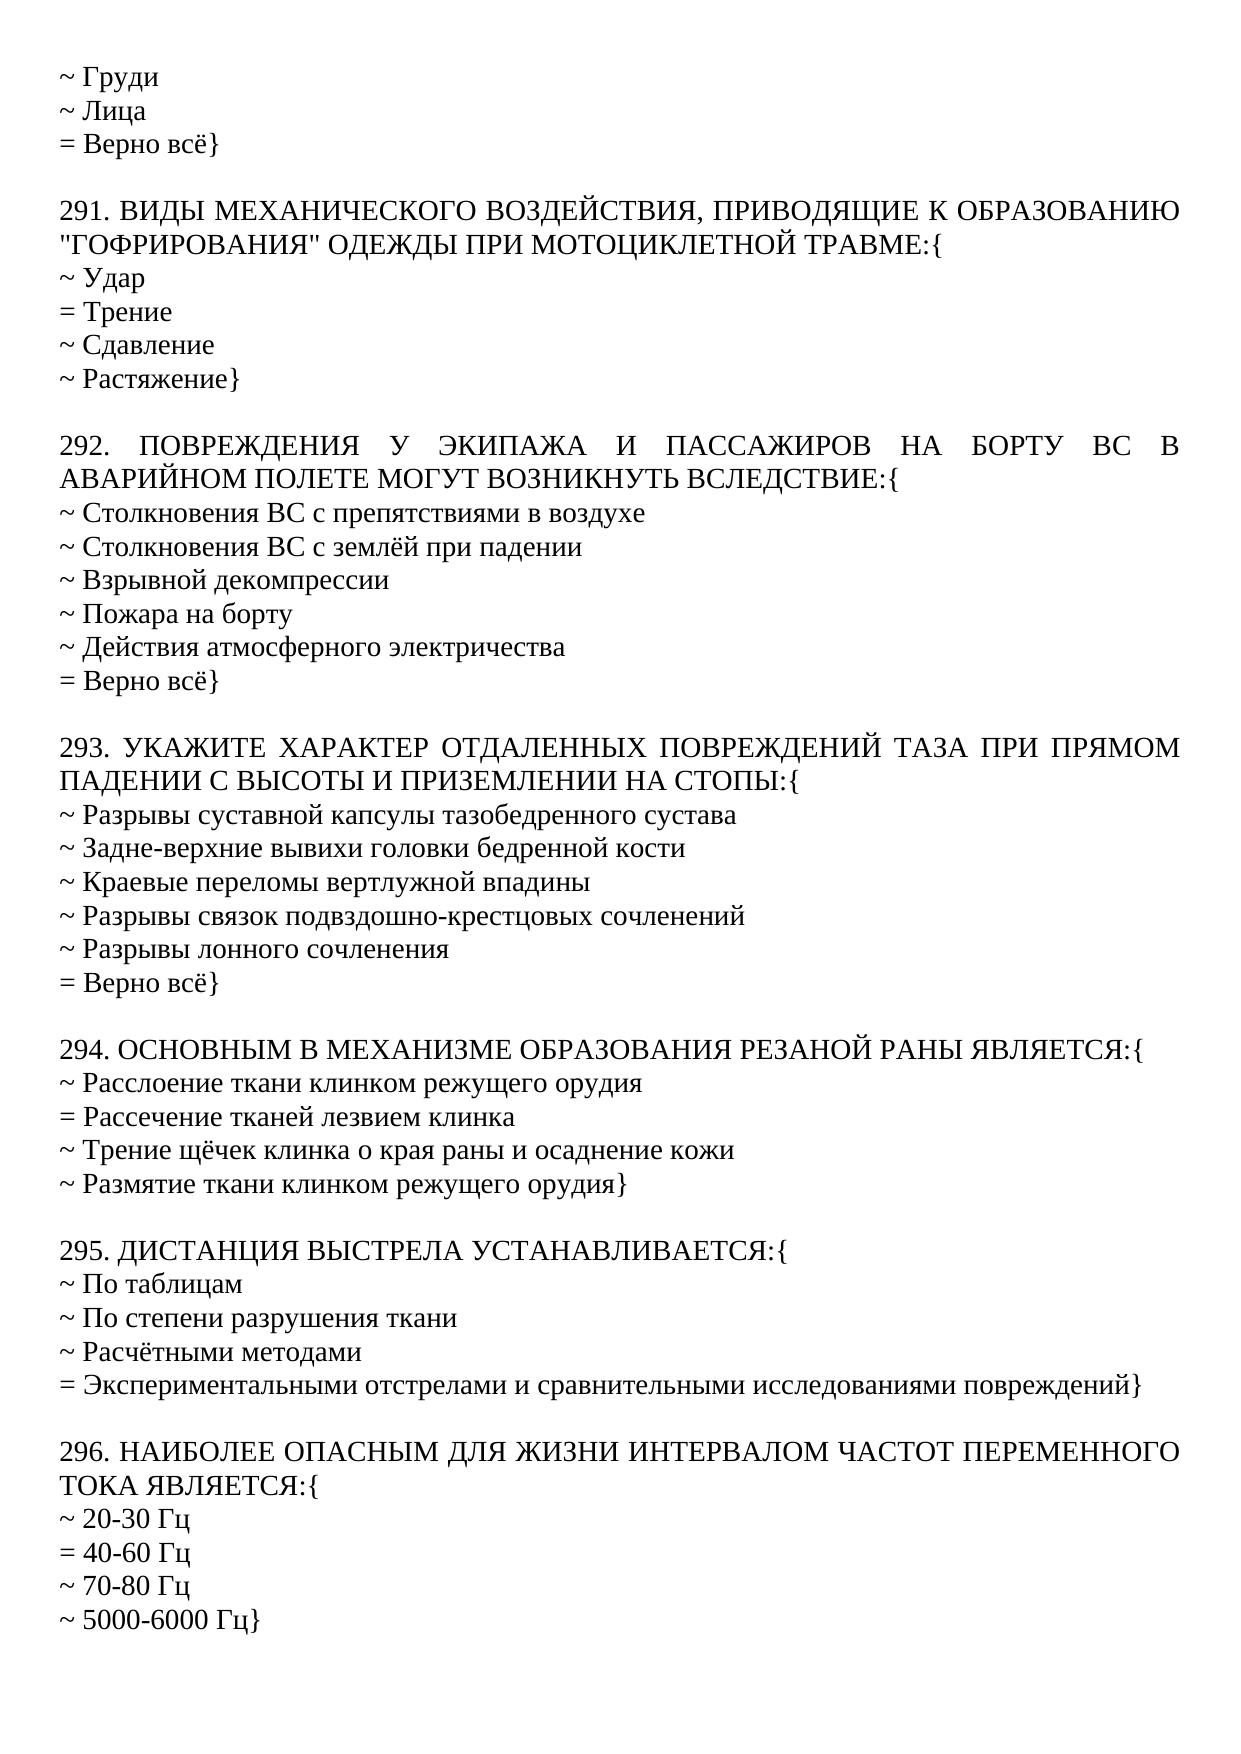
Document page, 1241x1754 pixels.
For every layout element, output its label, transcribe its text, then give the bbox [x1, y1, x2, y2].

text ~ Расчётными методами [59, 1334, 1181, 1367]
text ~ Столкновения ВС с землёй при падении [59, 529, 1181, 562]
text ~ Действия атмосферного электричества [59, 629, 1181, 663]
text ~ Столкновения ВС с препятствиями в воздухе [59, 495, 1181, 529]
text ~ Сдавление [59, 327, 1181, 361]
text ~ Удар [59, 260, 1181, 294]
text = Верно всё} [59, 965, 1181, 998]
text ~ Расслоение ткани клинком режущего орудия [59, 1065, 1181, 1099]
text ~ Размятие ткани клинком режущего орудия} [59, 1166, 1181, 1199]
text ~ По степени разрушения ткани [59, 1300, 1181, 1334]
text 294. ОСНОВНЫМ В МЕХАНИЗМЕ ОБРАЗОВАНИЯ РЕЗАНОЙ РАНЫ ЯВЛЯЕТСЯ:{ [59, 1032, 1181, 1065]
text ~ Трение щёчек клинка о края раны и осаднение кожи [59, 1132, 1181, 1166]
text 292. ПОВРЕЖДЕНИЯ У ЭКИПАЖА И ПАССАЖИРОВ НА БОРТУ ВС В АВАРИЙНОМ ПОЛЕТЕ МОГУТ ВОЗНИКНУТЬ ВСЛЕДСТВИЕ:{ [59, 428, 1181, 495]
text 293. УКАЖИТЕ ХАРАКТЕР ОТДАЛЕННЫХ ПОВРЕЖДЕНИЙ ТАЗА ПРИ ПРЯМОМ ПАДЕНИИ С ВЫСОТЫ И ПРИЗЕМЛЕНИИ НА СТОПЫ:{ [59, 730, 1181, 797]
text ~ Взрывной декомпрессии [59, 562, 1181, 596]
text ~ 20-30 Гц [59, 1501, 1181, 1535]
text ~ Разрывы суставной капсулы тазобедренного сустава [59, 797, 1181, 831]
text ~ 5000-6000 Гц} [59, 1602, 1181, 1636]
text = Трение [59, 294, 1181, 327]
text ~ 70-80 Гц [59, 1568, 1181, 1602]
text ~ Краевые переломы вертлужной впадины [59, 864, 1181, 898]
text 296. НАИБОЛЕЕ ОПАСНЫМ ДЛЯ ЖИЗНИ ИНТЕРВАЛОМ ЧАСТОТ ПЕРЕМЕННОГО ТОКА ЯВЛЯЕТСЯ:{ [59, 1434, 1181, 1501]
text = Экспериментальными отстрелами и сравнительными исследованиями повреждений} [59, 1367, 1181, 1401]
text ~ Задне-верхние вывихи головки бедренной кости [59, 831, 1181, 864]
text ~ Лица [59, 93, 1181, 126]
text ~ Разрывы лонного сочленения [59, 931, 1181, 965]
text ~ Растяжение} [59, 361, 1181, 394]
text 295. ДИСТАНЦИЯ ВЫСТРЕЛА УСТАНАВЛИВАЕТСЯ:{ [59, 1233, 1181, 1267]
text = 40-60 Гц [59, 1535, 1181, 1568]
text 291. ВИДЫ МЕХАНИЧЕСКОГО ВОЗДЕЙСТВИЯ, ПРИВОДЯЩИЕ К ОБРАЗОВАНИЮ "ГОФРИРОВАНИЯ" ОДЕЖДЫ ПРИ МОТОЦИКЛЕТНОЙ ТРАВМЕ:{ [59, 193, 1181, 260]
text ~ Груди [59, 59, 1181, 93]
text ~ По таблицам [59, 1267, 1181, 1300]
text = Рассечение тканей лезвием клинка [59, 1099, 1181, 1132]
text = Верно всё} [59, 126, 1181, 160]
text ~ Пожара на борту [59, 596, 1181, 629]
text ~ Разрывы связок подвздошно-крестцовых сочленений [59, 898, 1181, 931]
text = Верно всё} [59, 663, 1181, 696]
